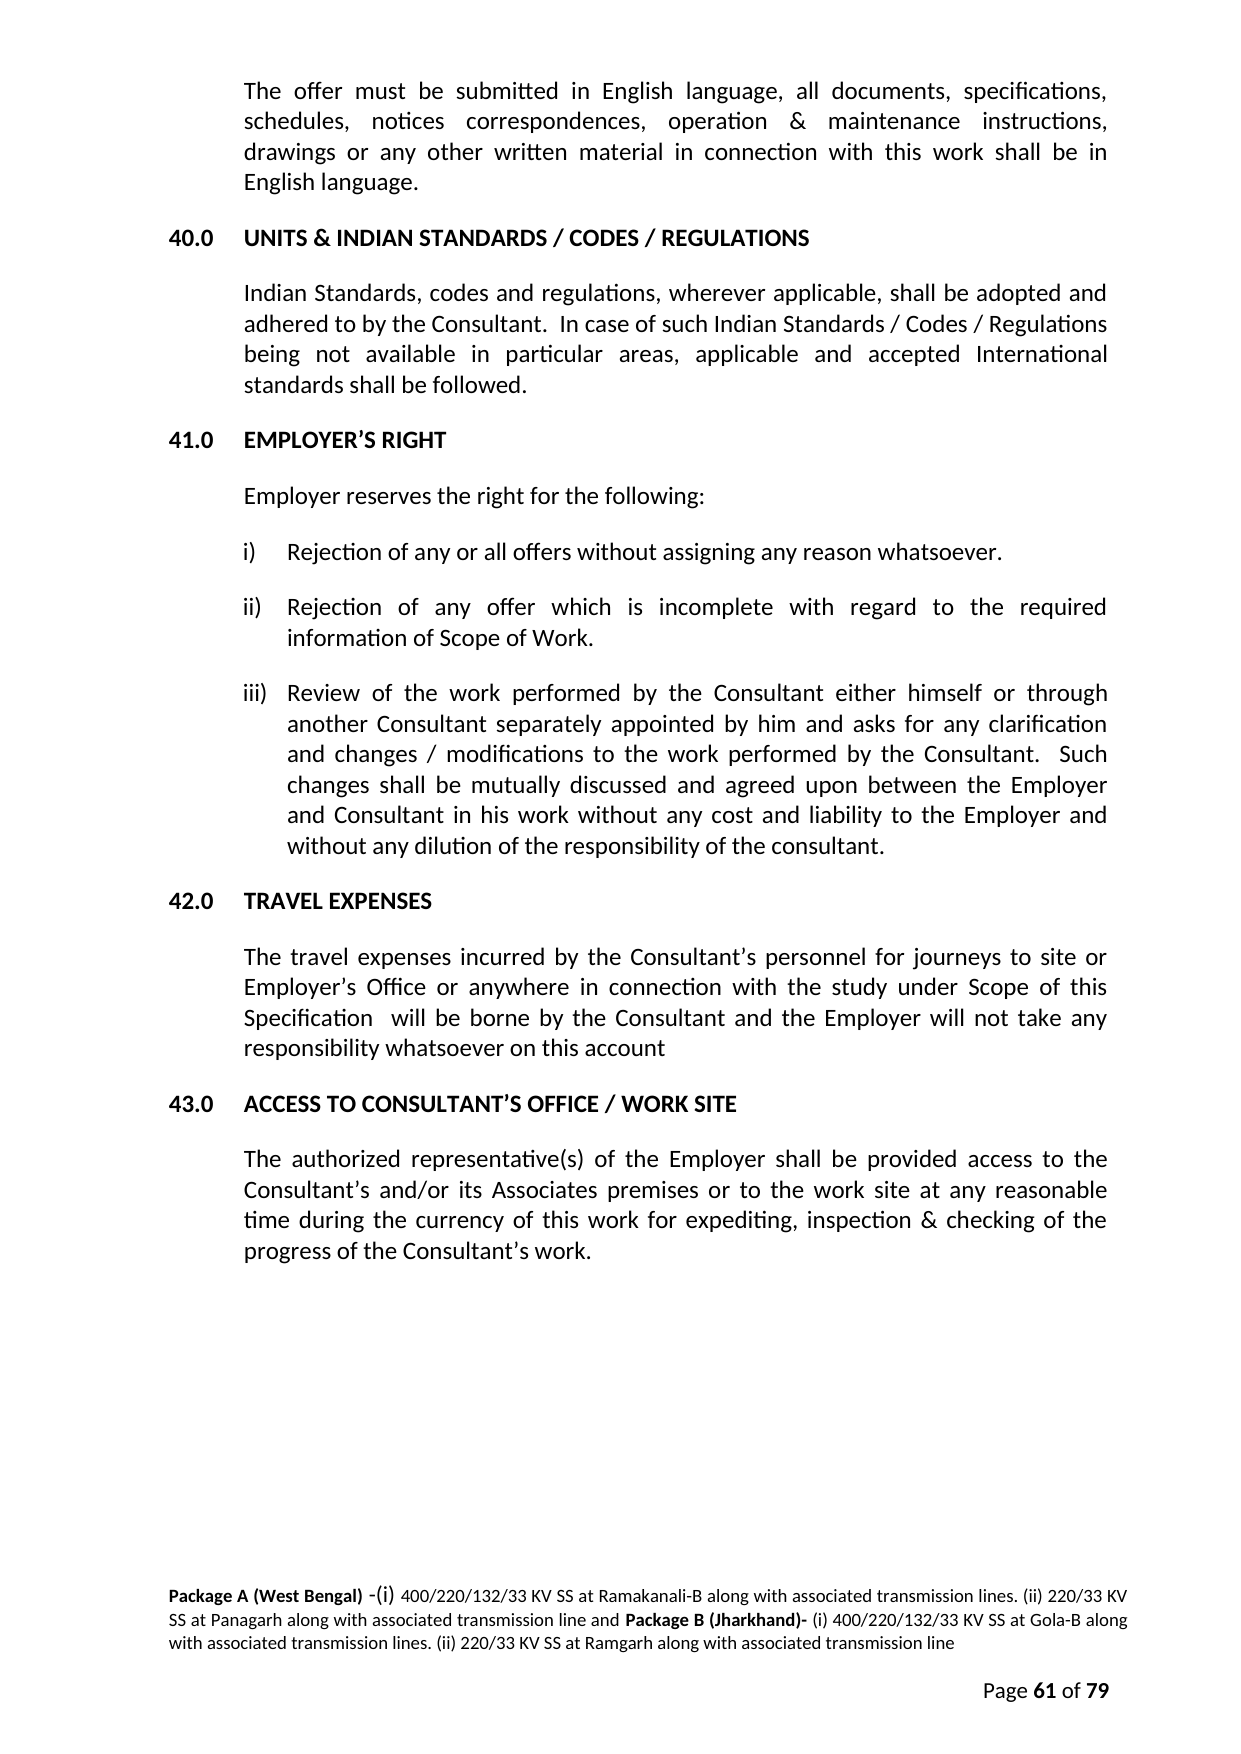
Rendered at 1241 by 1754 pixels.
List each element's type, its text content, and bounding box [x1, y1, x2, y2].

text The travel expenses incurred by the Consultant’s personnel for journeys to site or Employer’s Office or anywhere in connection with the study under Scope of this Specification will be borne by the Consultant and the Employer will not take any responsibility whatsoever on this account [244, 941, 1109, 1063]
list TRAVEL EXPENSES [169, 885, 1109, 916]
text The authorized representative(s) of the Employer shall be provided access to the Consultant’s and/or its Associates premises or to the work site at any reasonable time during the currency of this work for expediting, inspection & checking of the progress of the Consultant’s work. [244, 1143, 1109, 1266]
list EMPLOYER’S RIGHT [169, 425, 1109, 455]
list UNITS & INDIAN STANDARDS / CODES / REGULATIONS [169, 222, 1109, 253]
text Employer reserves the right for the following: [244, 480, 1109, 511]
text The offer must be submitted in English language, all documents, specifications, schedules, notices correspondences, operation & maintenance instructions, drawings or any other written material in connection with this work shall be in English language. [244, 75, 1109, 197]
list Rejection of any offer which is incomplete with regard to the required information of Scope of Work. [243, 591, 1109, 652]
list ACCESS TO CONSULTANT’S OFFICE / WORK SITE [169, 1088, 1109, 1118]
text Indian Standards, codes and regulations, wherever applicable, shall be adopted and adhered to by the Consultant. In case of such Indian Standards / Codes / Regulations being not available in particular areas, applicable and accepted International standards shall be followed. [244, 278, 1109, 400]
list Review of the work performed by the Consultant either himself or through another Consultant separately appointed by him and asks for any clarification and changes / modifications to the work performed by the Consultant. Such changes shall be mutually discussed and agreed upon between the Employer and Consultant in his work without any cost and liability to the Employer and without any dilution of the responsibility of the consultant. [243, 677, 1109, 860]
list Rejection of any or all offers without assigning any reason whatsoever. [243, 536, 1109, 566]
